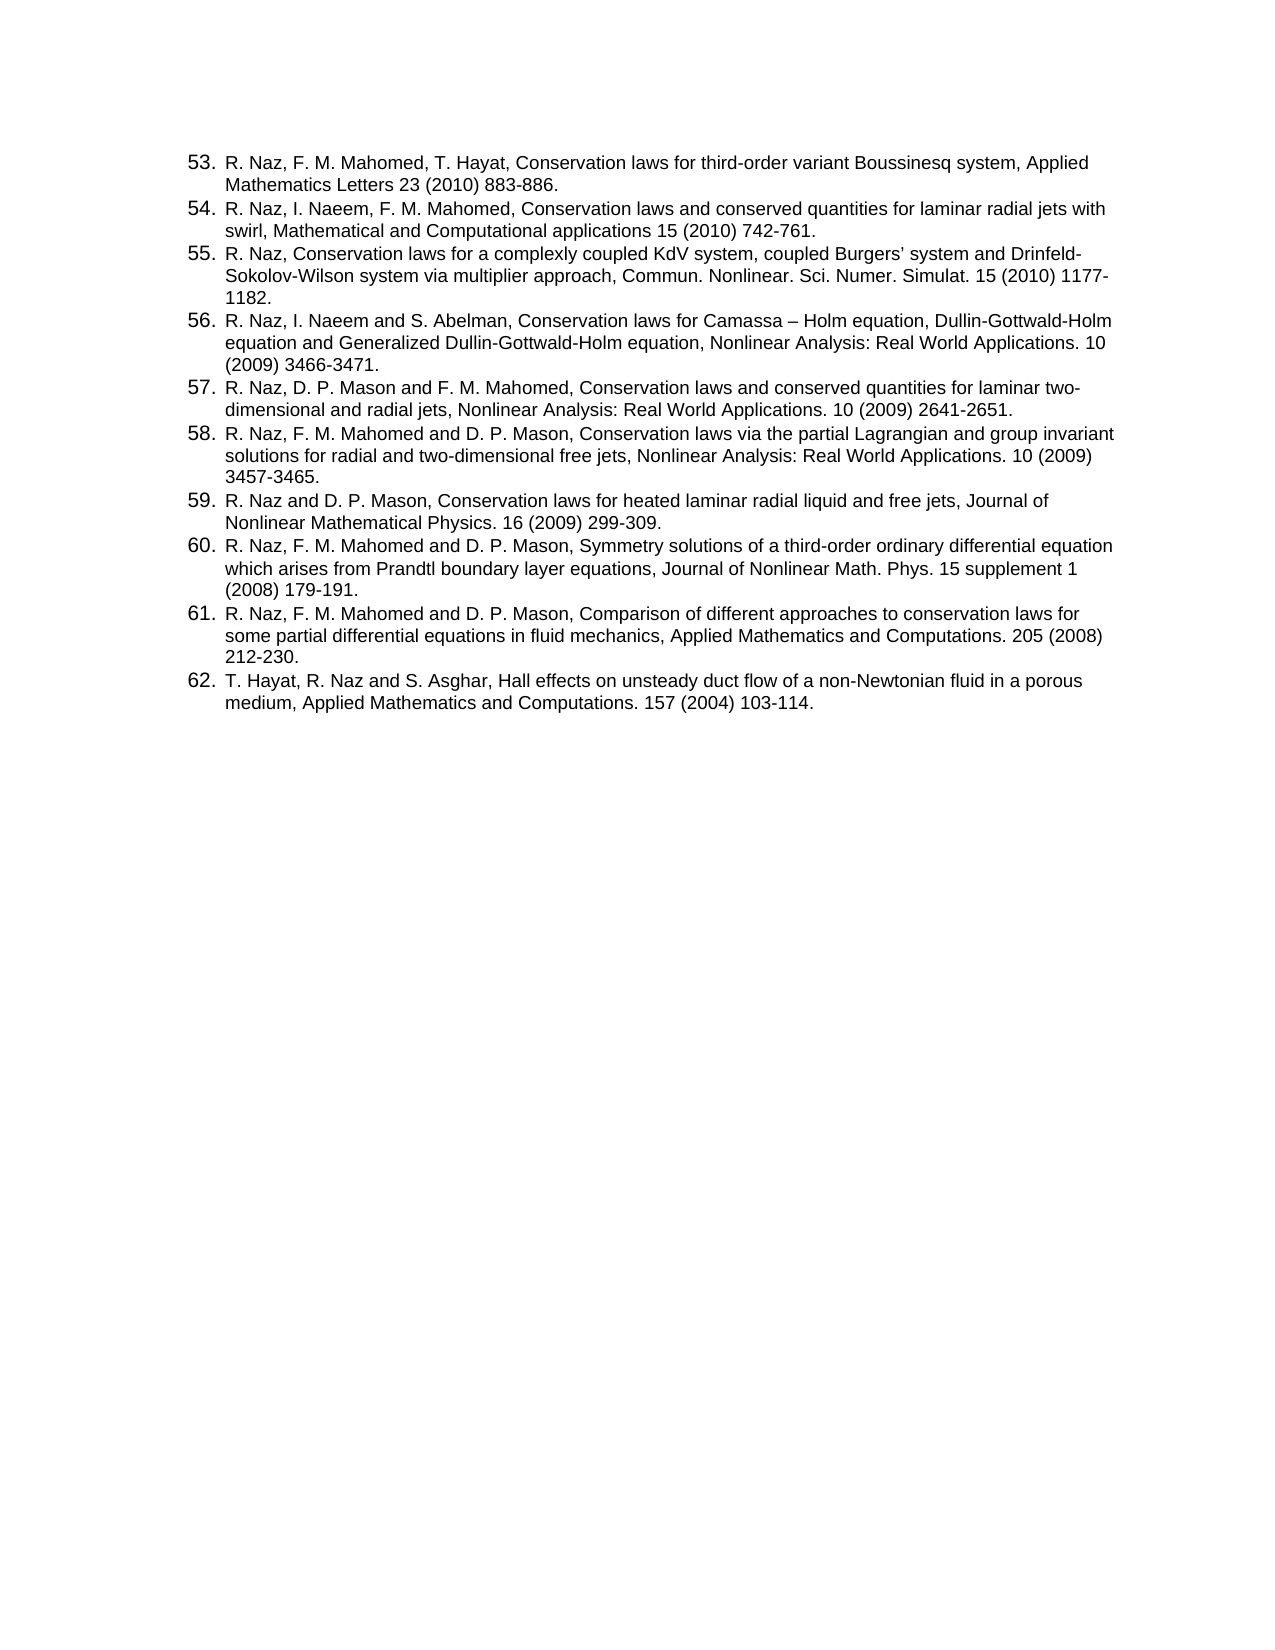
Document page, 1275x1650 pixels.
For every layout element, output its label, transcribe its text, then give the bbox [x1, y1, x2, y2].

list R. Naz, F. M. Mahomed and D. P. Mason, Comparison of different approaches to conservation laws for some partial differential equations in fluid mechanics, Applied Mathematics and Computations. 205 (2008) 212-230. [187, 600, 1125, 667]
list R. Naz, F. M. Mahomed, T. Hayat, Conservation laws for third-order variant Boussinesq system, Applied Mathematics Letters 23 (2010) 883-886. [187, 150, 1125, 196]
list R. Naz, I. Naeem and S. Abelman, Conservation laws for Camassa – Holm equation, Dullin-Gottwald-Holm equation and Generalized Dullin-Gottwald-Holm equation, Nonlinear Analysis: Real World Applications. 10 (2009) 3466-3471. [187, 308, 1125, 375]
list T. Hayat, R. Naz and S. Asghar, Hall effects on unsteady duct flow of a non-Newtonian fluid in a porous medium, Applied Mathematics and Computations. 157 (2004) 103-114. [187, 667, 1125, 713]
list R. Naz, F. M. Mahomed and D. P. Mason, Symmetry solutions of a third-order ordinary differential equation which arises from Prandtl boundary layer equations, Journal of Nonlinear Math. Phys. 15 supplement 1 (2008) 179-191. [187, 533, 1125, 600]
list R. Naz, I. Naeem, F. M. Mahomed, Conservation laws and conserved quantities for laminar radial jets with swirl, Mathematical and Computational applications 15 (2010) 742-761. [187, 196, 1125, 241]
list R. Naz, F. M. Mahomed and D. P. Mason, Conservation laws via the partial Lagrangian and group invariant solutions for radial and two-dimensional free jets, Nonlinear Analysis: Real World Applications. 10 (2009) 3457-3465. [187, 421, 1125, 488]
list R. Naz and D. P. Mason, Conservation laws for heated laminar radial liquid and free jets, Journal of Nonlinear Mathematical Physics. 16 (2009) 299-309. [187, 488, 1125, 533]
list R. Naz, Conservation laws for a complexly coupled KdV system, coupled Burgers’ system and Drinfeld-Sokolov-Wilson system via multiplier approach, Commun. Nonlinear. Sci. Numer. Simulat. 15 (2010) 1177-1182. [187, 241, 1125, 308]
list R. Naz, D. P. Mason and F. M. Mahomed, Conservation laws and conserved quantities for laminar two-dimensional and radial jets, Nonlinear Analysis: Real World Applications. 10 (2009) 2641-2651. [187, 375, 1125, 421]
